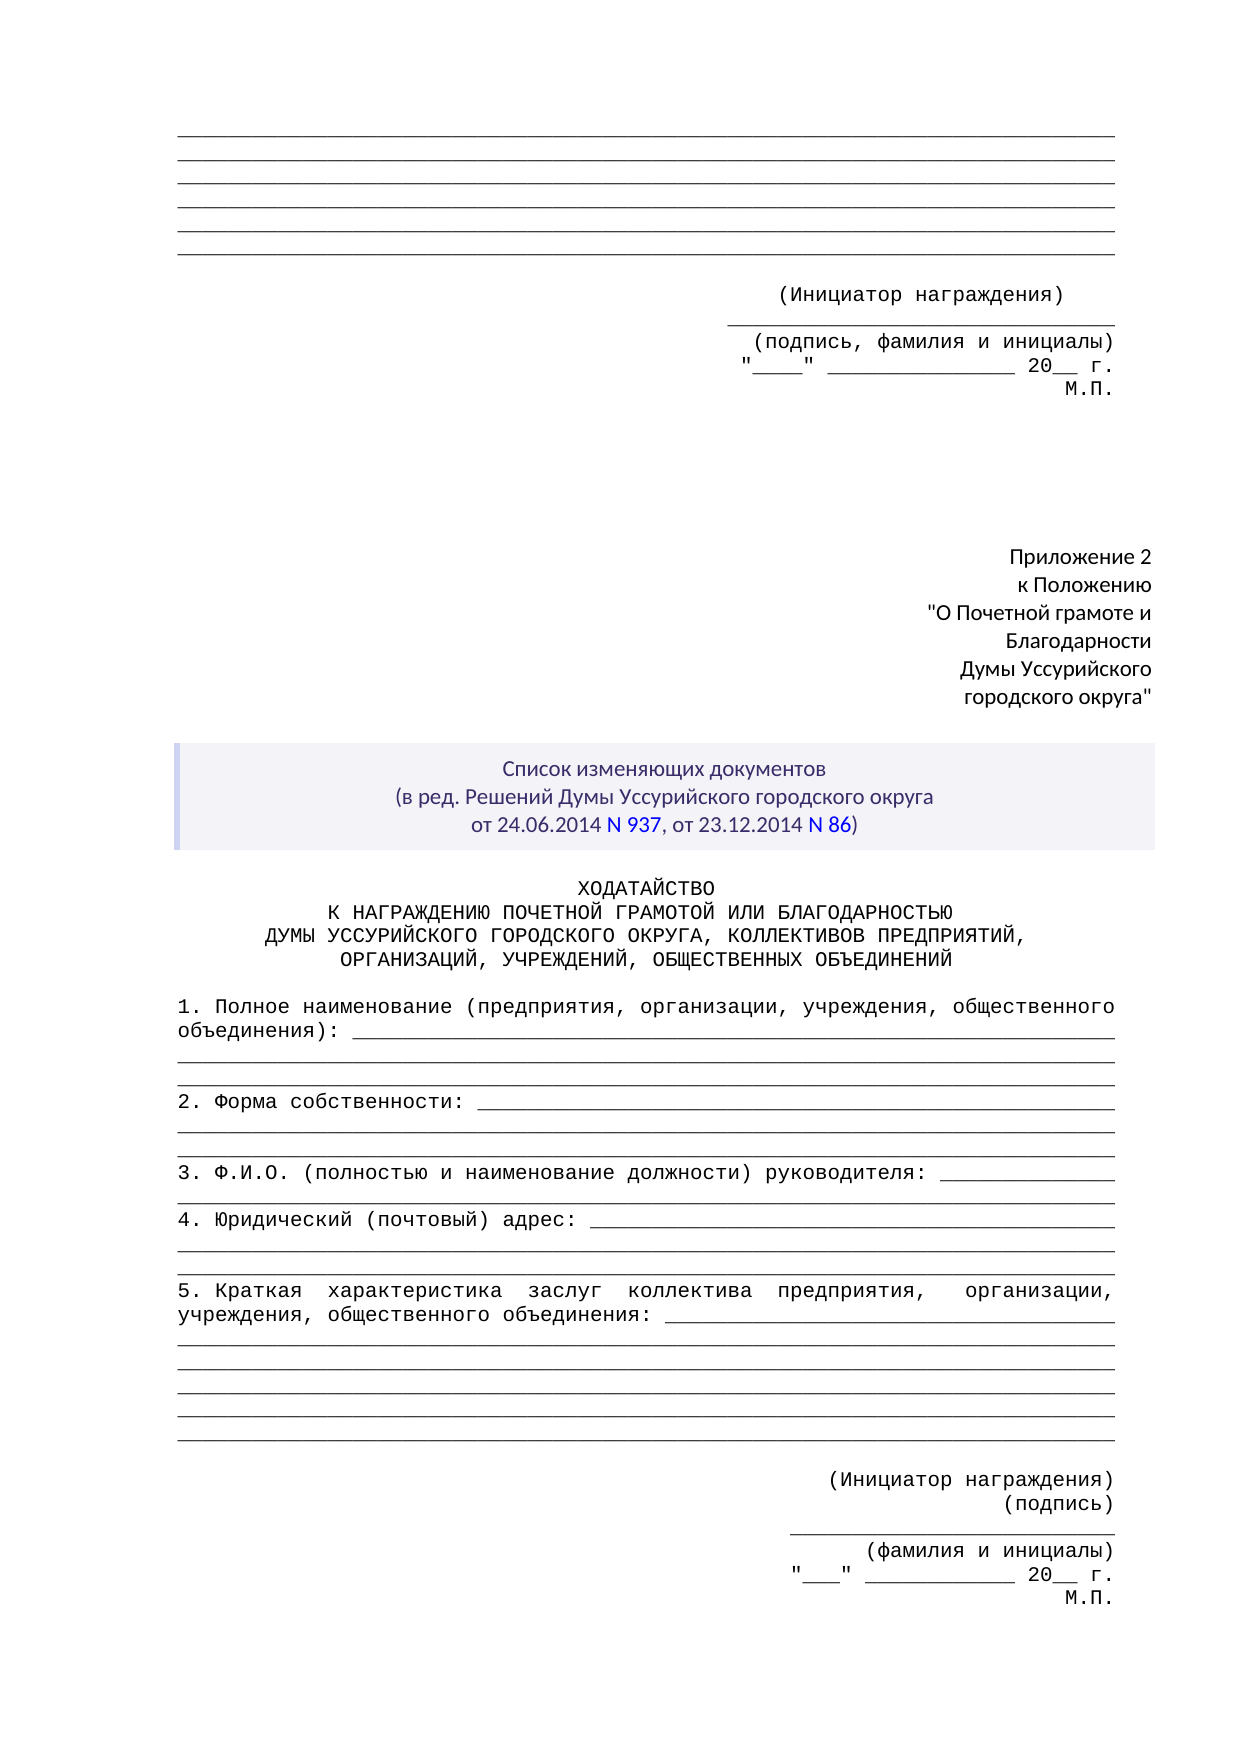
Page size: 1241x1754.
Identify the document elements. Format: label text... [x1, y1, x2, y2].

text 3. Ф.И.О. (полностью и наименование должности) руководителя: ______________ [177, 1162, 1152, 1185]
text ___________________________________________________________________________ [177, 213, 1152, 236]
text ___________________________________________________________________________ [177, 1422, 1152, 1446]
text К НАГРАЖДЕНИЮ ПОЧЕТНОЙ ГРАМОТОЙ ИЛИ БЛАГОДАРНОСТЬЮ [177, 902, 1152, 925]
text городского округа" [177, 682, 1152, 710]
text 5. Краткая характеристика заслуг коллектива предприятия, организации, [177, 1280, 1152, 1304]
text ___________________________________________________________________________ [177, 1374, 1152, 1398]
text ДУМЫ УССУРИЙСКОГО ГОРОДСКОГО ОКРУГА, КОЛЛЕКТИВОВ ПРЕДПРИЯТИЙ, [177, 925, 1152, 949]
text ОРГАНИЗАЦИЙ, УЧРЕЖДЕНИЙ, ОБЩЕСТВЕННЫХ ОБЪЕДИНЕНИЙ [177, 949, 1152, 973]
text ___________________________________________________________________________ [177, 1043, 1152, 1067]
text (подпись) [177, 1493, 1152, 1516]
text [177, 142, 1152, 165]
text ___________________________________________________________________________ [177, 189, 1152, 213]
text ___________________________________________________________________________ [177, 1398, 1152, 1422]
text М.П. [177, 1587, 1152, 1611]
table_header Список изменяющих документов (в ред. Решений Думы Уссурийского городского округа от 24.06.2014 N 937, от 23.12.2014 N 86) [180, 743, 1149, 850]
text ___________________________________________________________________________ [177, 1185, 1152, 1209]
text М.П. [177, 378, 1152, 402]
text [177, 118, 1152, 142]
text (фамилия и инициалы) [177, 1540, 1152, 1564]
text (подпись, фамилия и инициалы) [177, 331, 1152, 354]
text Думы Уссурийского [177, 654, 1152, 682]
text "____" _______________ 20__ г. [177, 354, 1152, 378]
text _______________________________ [177, 307, 1152, 331]
text ___________________________________________________________________________ [177, 236, 1152, 260]
text Благодарности [177, 626, 1152, 654]
text 2. Форма собственности: ___________________________________________________ [177, 1091, 1152, 1114]
text __________________________ [177, 1516, 1152, 1540]
text (Инициатор награждения) [177, 284, 1152, 307]
text "___" ____________ 20__ г. [177, 1564, 1152, 1587]
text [177, 165, 1152, 189]
text учреждения, общественного объединения: ____________________________________ [177, 1304, 1152, 1327]
text объединения): _____________________________________________________________ [177, 1020, 1152, 1043]
text ___________________________________________________________________________ [177, 1114, 1152, 1138]
text ___________________________________________________________________________ [177, 1351, 1152, 1374]
text 1. Полное наименование (предприятия, организации, учреждения, общественного [177, 996, 1152, 1020]
text (Инициатор награждения) [177, 1469, 1152, 1493]
text ___________________________________________________________________________ [177, 1327, 1152, 1351]
text Приложение 2 [177, 542, 1152, 570]
text "О Почетной грамоте и [177, 598, 1152, 626]
text ___________________________________________________________________________ [177, 1256, 1152, 1280]
text ___________________________________________________________________________ [177, 1138, 1152, 1162]
text ___________________________________________________________________________ [177, 1233, 1152, 1256]
text ___________________________________________________________________________ [177, 1067, 1152, 1091]
text ХОДАТАЙСТВО [177, 878, 1152, 902]
text к Положению [177, 570, 1152, 598]
text 4. Юридический (почтовый) адрес: __________________________________________ [177, 1209, 1152, 1233]
